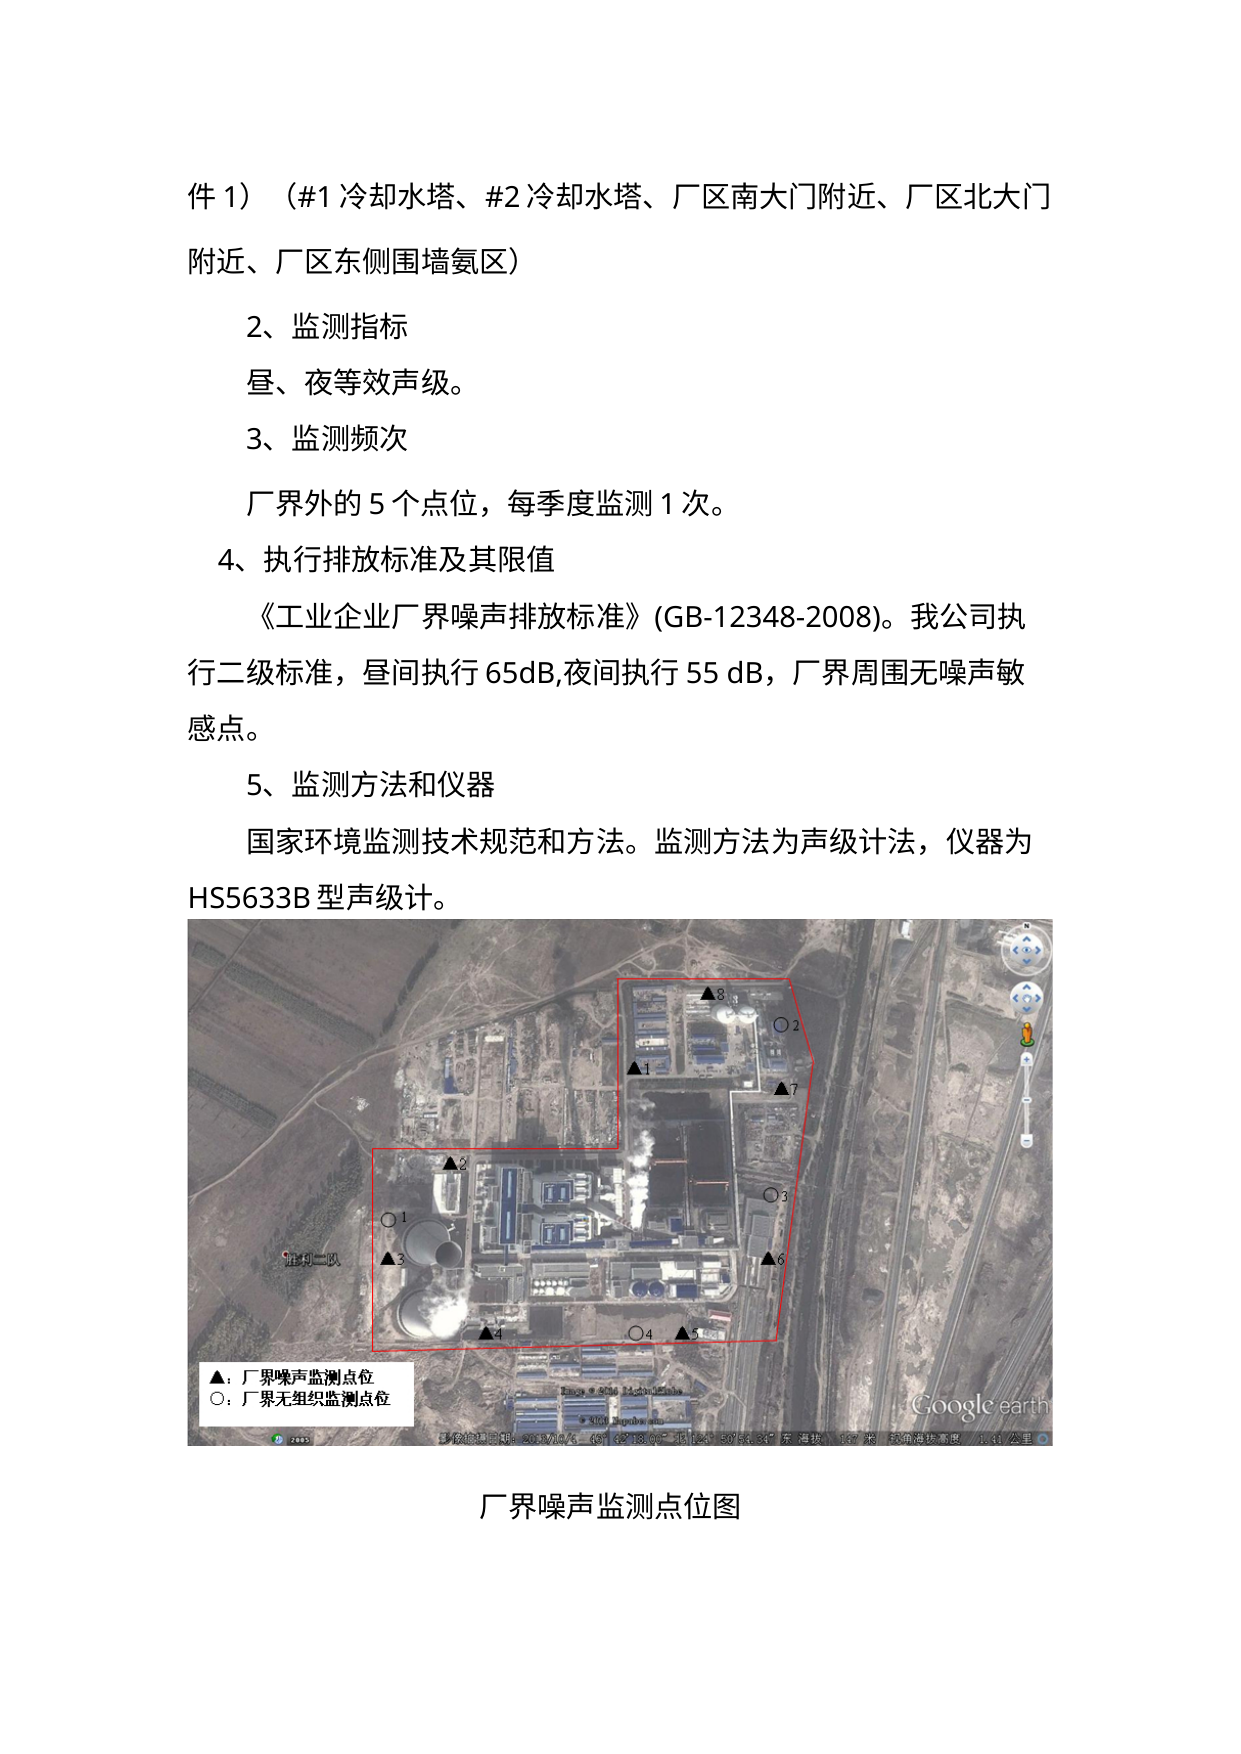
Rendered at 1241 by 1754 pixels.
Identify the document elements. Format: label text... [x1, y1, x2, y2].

text 厂界外的5个点位，每季度监测1次。 [187, 469, 1053, 526]
text 2、监测指标 [187, 292, 1053, 348]
text 3、监测频次 [187, 404, 1053, 469]
text 国家环境监测技术规范和方法。监测方法为声级计法，仪器为HS5633B型声级计。 [187, 807, 1053, 919]
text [187, 162, 1053, 292]
text 《工业企业厂界噪声排放标准》(GB-12348-2008)。我公司执行二级标准，昼间执行65dB,夜间执行55 dB，厂界周围无噪声敏感点。 [187, 582, 1053, 751]
text 昼、夜等效声级。 [187, 348, 1053, 404]
text 4、执行排放标准及其限值 [187, 526, 1053, 582]
text 厂界噪声监测点位图 [187, 1472, 1053, 1537]
picture [187, 919, 1053, 1446]
text 5、监测方法和仪器 [187, 751, 1053, 807]
